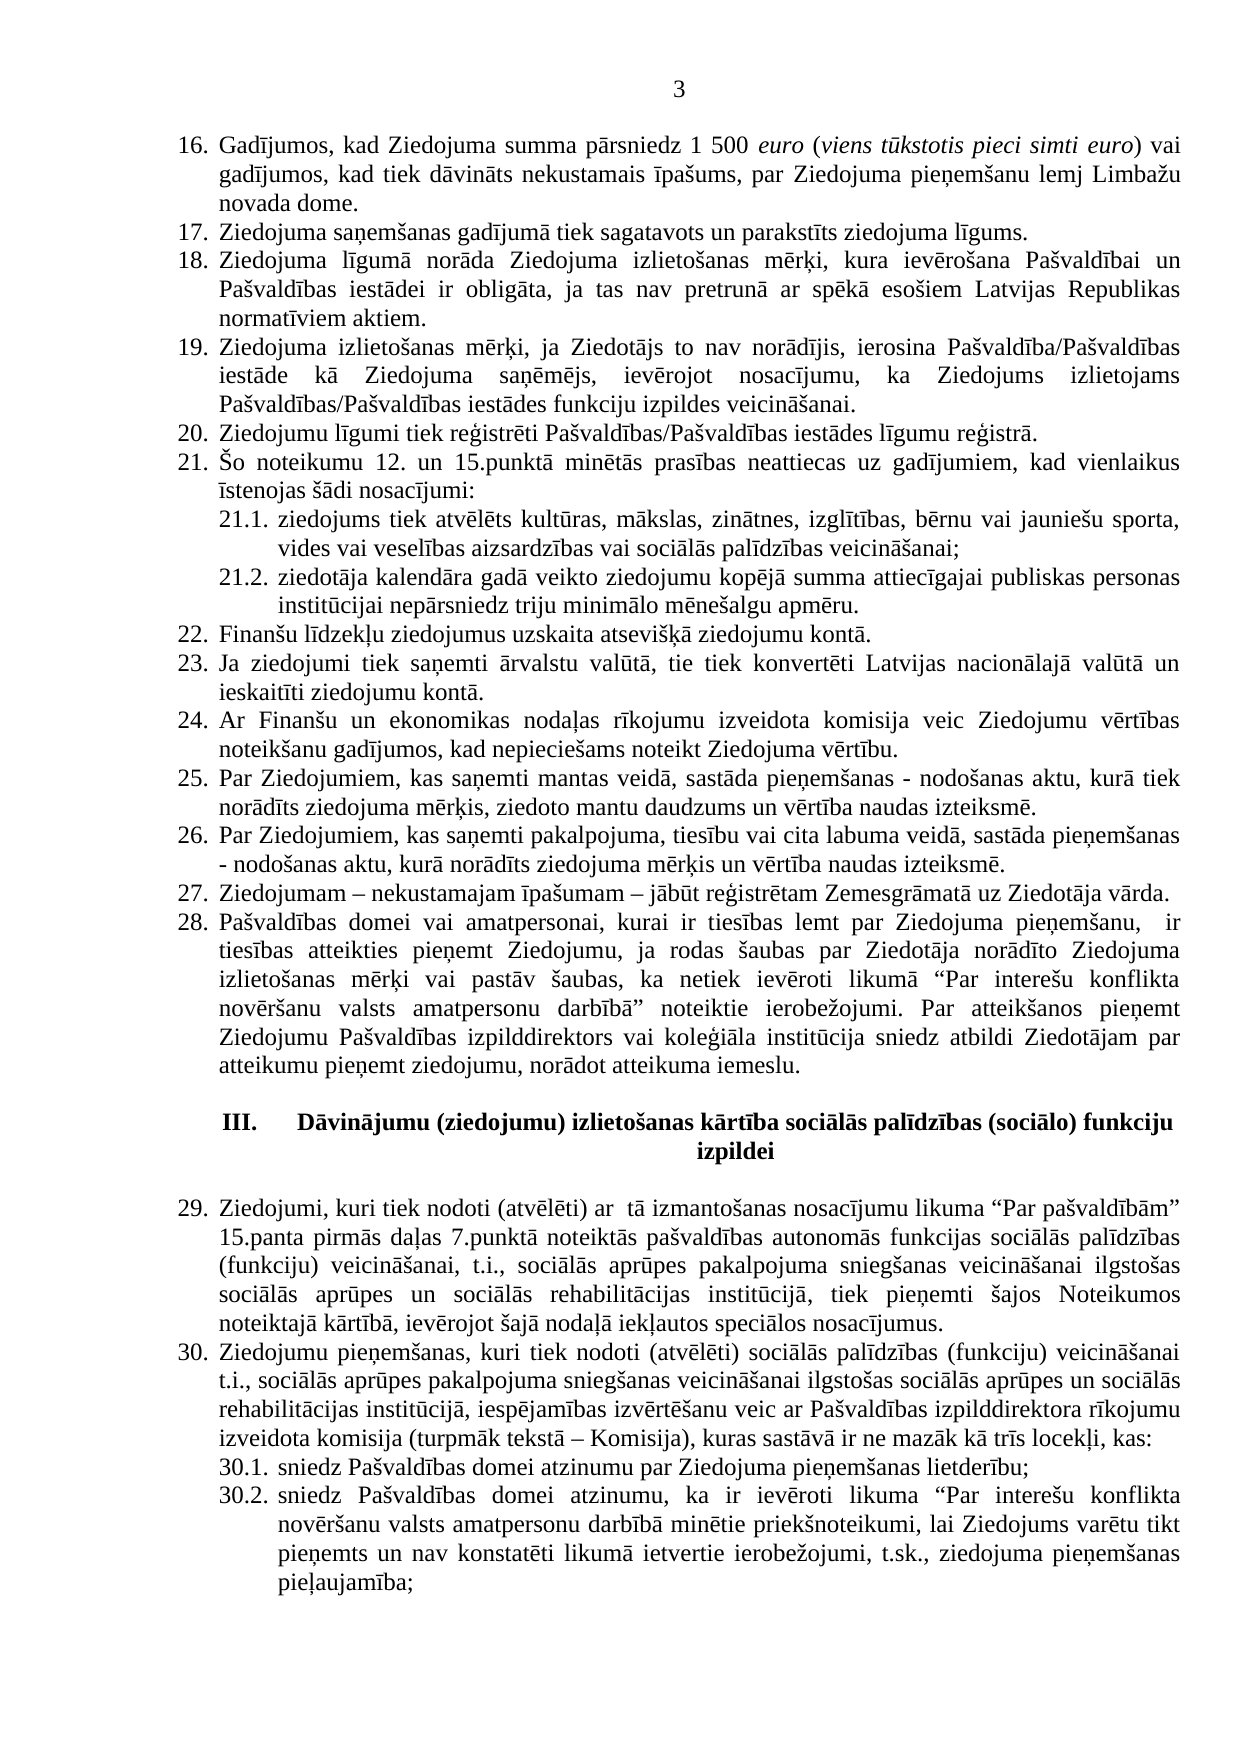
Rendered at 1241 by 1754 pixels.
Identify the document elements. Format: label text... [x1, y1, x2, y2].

list Pašvaldības domei vai amatpersonai, kurai ir tiesības lemt par Ziedojuma pieņemšanu, ir tiesības atteikties pieņemt Ziedojumu, ja rodas šaubas par Ziedotāja norādīto Ziedojuma izlietošanas mērķi vai pastāv šaubas, ka netiek ievēroti likumā “Par interešu konflikta novēršanu valsts amatpersonu darbībā” noteiktie ierobežojumi. Par atteikšanos pieņemt Ziedojumu Pašvaldības izpilddirektors vai koleģiāla institūcija sniedz atbildi Ziedotājam par atteikumu pieņemt ziedojumu, norādot atteikuma iemeslu. [177, 907, 1181, 1079]
list sniedz Pašvaldības domei atzinumu par Ziedojuma pieņemšanas lietderību; [218, 1452, 1181, 1480]
list Ziedojumi, kuri tiek nodoti (atvēlēti) ar tā izmantošanas nosacījumu likuma “Par pašvaldībām” 15.panta pirmās daļas 7.punktā noteiktās pašvaldības autonomās funkcijas sociālās palīdzības (funkciju) veicināšanai, t.i., sociālās aprūpes pakalpojuma sniegšanas veicināšanai ilgstošas sociālās aprūpes un sociālās rehabilitācijas institūcijā, tiek pieņemti šajos Noteikumos noteiktajā kārtībā, ievērojot šajā nodaļā iekļautos speciālos nosacījumus. [177, 1193, 1181, 1337]
list Ziedojumam – nekustamajam īpašumam – jābūt reģistrētam Zemesgrāmatā uz Ziedotāja vārda. [177, 878, 1181, 907]
list Ja ziedojumi tiek saņemti ārvalstu valūtā, tie tiek konvertēti Latvijas nacionālajā valūtā un ieskaitīti ziedojumu kontā. [177, 648, 1181, 706]
list Par Ziedojumiem, kas saņemti mantas veidā, sastāda pieņemšanas - nodošanas aktu, kurā tiek norādīts ziedojuma mērķis, ziedoto mantu daudzums un vērtība naudas izteiksmē. [177, 763, 1181, 821]
list Finanšu līdzekļu ziedojumus uzskaita atsevišķā ziedojumu kontā. [177, 619, 1181, 648]
list Ar Finanšu un ekonomikas nodaļas rīkojumu izveidota komisija veic Ziedojumu vērtības noteikšanu gadījumos, kad nepieciešams noteikt Ziedojuma vērtību. [177, 706, 1181, 763]
list ziedojums tiek atvēlēts kultūras, mākslas, zinātnes, izglītības, bērnu vai jauniešu sporta, vides vai veselības aizsardzības vai sociālās palīdzības veicināšanai; [218, 504, 1181, 562]
list Par Ziedojumiem, kas saņemti pakalpojuma, tiesību vai cita labuma veidā, sastāda pieņemšanas - nodošanas aktu, kurā norādīts ziedojuma mērķis un vērtība naudas izteiksmē. [177, 821, 1181, 878]
list Gadījumos, kad Ziedojuma summa pārsniedz 1 500 euro (viens tūkstotis pieci simti euro) vai gadījumos, kad tiek dāvināts nekustamais īpašums, par Ziedojuma pieņemšanu lemj Limbažu novada dome. [177, 131, 1181, 217]
list Ziedojuma saņemšanas gadījumā tiek sagatavots un parakstīts ziedojuma līgums. [177, 217, 1181, 246]
list ziedotāja kalendāra gadā veikto ziedojumu kopējā summa attiecīgajai publiskas personas institūcijai nepārsniedz triju minimālo mēnešalgu apmēru. [218, 562, 1181, 619]
list Šo noteikumu 12. un 15.punktā minētās prasības neattiecas uz gadījumiem, kad vienlaikus īstenojas šādi nosacījumi: [177, 447, 1181, 504]
list Ziedojumu līgumi tiek reģistrēti Pašvaldības/Pašvaldības iestādes līgumu reģistrā. [177, 418, 1181, 447]
list Dāvinājumu (ziedojumu) izlietošanas kārtība sociālās palīdzības (sociālo) funkciju izpildei [215, 1107, 1181, 1165]
list sniedz Pašvaldības domei atzinumu, ka ir ievēroti likuma “Par interešu konflikta novēršanu valsts amatpersonu darbībā minētie priekšnoteikumi, lai Ziedojums varētu tikt pieņemts un nav konstatēti likumā ietvertie ierobežojumi, t.sk., ziedojuma pieņemšanas pieļaujamība; [218, 1480, 1181, 1595]
list Ziedojumu pieņemšanas, kuri tiek nodoti (atvēlēti) sociālās palīdzības (funkciju) veicināšanai t.i., sociālās aprūpes pakalpojuma sniegšanas veicināšanai ilgstošas sociālās aprūpes un sociālās rehabilitācijas institūcijā, iespējamības izvērtēšanu veic ar Pašvaldības izpilddirektora rīkojumu izveidota komisija (turpmāk tekstā – Komisija), kuras sastāvā ir ne mazāk kā trīs locekļi, kas: [177, 1337, 1181, 1452]
list Ziedojuma līgumā norāda Ziedojuma izlietošanas mērķi, kura ievērošana Pašvaldībai un Pašvaldības iestādei ir obligāta, ja tas nav pretrunā ar spēkā esošiem Latvijas Republikas normatīviem aktiem. [177, 246, 1181, 332]
list Ziedojuma izlietošanas mērķi, ja Ziedotājs to nav norādījis, ierosina Pašvaldība/Pašvaldības iestāde kā Ziedojuma saņēmējs, ievērojot nosacījumu, ka Ziedojums izlietojams Pašvaldības/Pašvaldības iestādes funkciju izpildes veicināšanai. [177, 332, 1181, 418]
